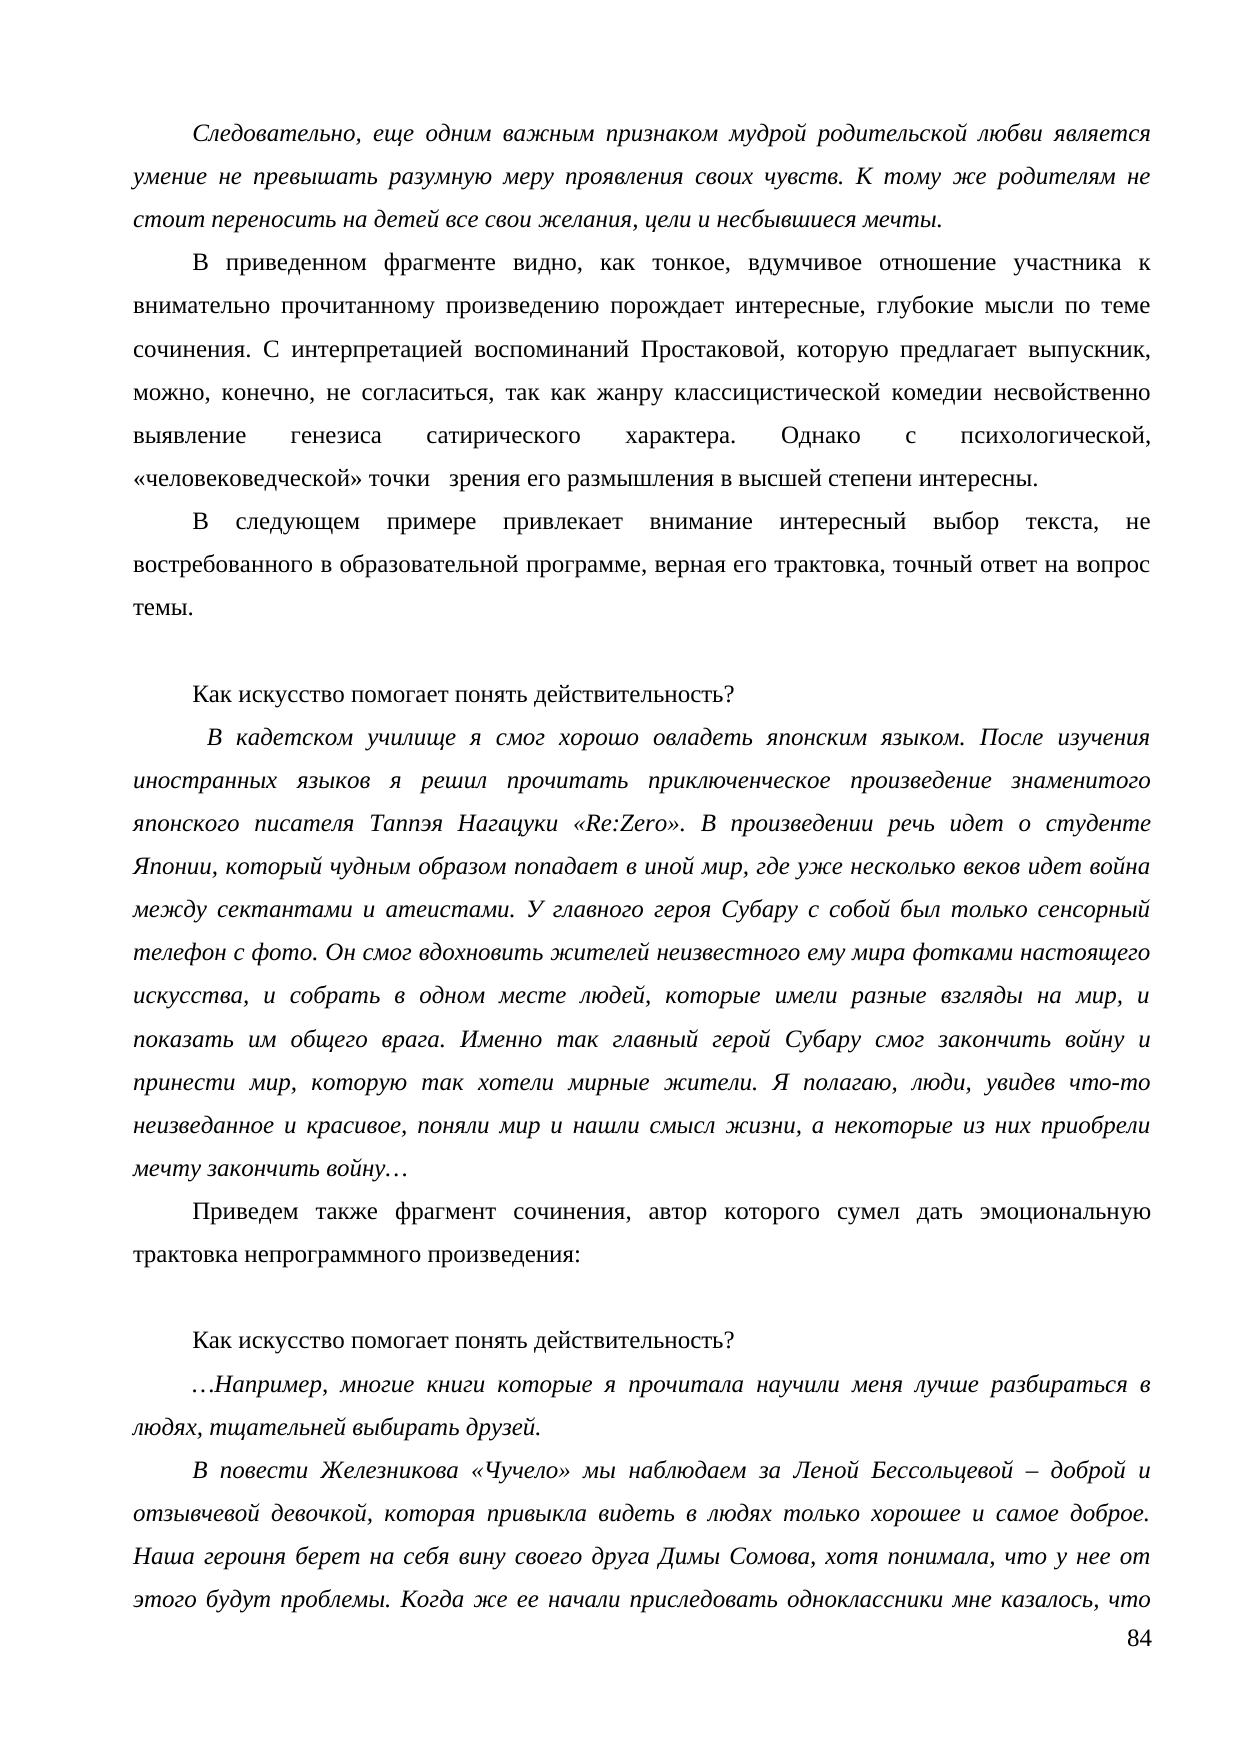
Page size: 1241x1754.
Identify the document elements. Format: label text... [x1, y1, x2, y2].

text В приведенном фрагменте видно, как тонкое, вдумчивое отношение участника к внимательно прочитанному произведению порождает интересные, глубокие мысли по теме сочинения. С интерпретацией воспоминаний Простаковой, которую предлагает выпускник, можно, конечно, не согласиться, так как жанру классицистической комедии несвойственно выявление генезиса сатирического характера. Однако с психологической, «человековедческой» точки зрения его размышления в высшей степени интересны. [133, 247, 1152, 492]
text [133, 1455, 1152, 1613]
text Приведем также фрагмент сочинения, автор которого сумел дать эмоциональную трактовка непрограммного произведения: [133, 1196, 1152, 1268]
text В следующем примере привлекает внимание интересный выбор текста, не востребованного в образовательной программе, верная его трактовка, точный ответ на вопрос темы. [133, 506, 1152, 621]
text Как искусство помогает понять действительность? [133, 1326, 1152, 1354]
text Как искусство помогает понять действительность? [133, 679, 1152, 707]
text Следовательно, еще одним важным признаком мудрой родительской любви является умение не превышать разумную меру проявления своих чувств. К тому же родителям не стоит переносить на детей все свои желания, цели и несбывшиеся мечты. [133, 118, 1152, 233]
text В кадетском училище я смог хорошо овладеть японским языком. После изучения иностранных языков я решил прочитать приключенческое произведение знаменитого японского писателя Таппэя Нагацуки «Re:Zero». В произведении речь идет о студенте Японии, который чудным образом попадает в иной мир, где уже несколько веков идет война между сектантами и атеистами. У главного героя Субару с собой был только сенсорный телефон с фото. Он смог вдохновить жителей неизвестного ему мира фотками настоящего искусства, и собрать в одном месте людей, которые имели разные взгляды на мир, и показать им общего врага. Именно так главный герой Субару смог закончить войну и принести мир, которую так хотели мирные жители. Я полагаю, люди, увидев что-то неизведанное и красивое, поняли мир и нашли смысл жизни, а некоторые из них приобрели мечту закончить войну… [133, 722, 1152, 1182]
text …Например, многие книги которые я прочитала научили меня лучше разбираться в людях, тщательней выбирать друзей. [133, 1369, 1152, 1441]
